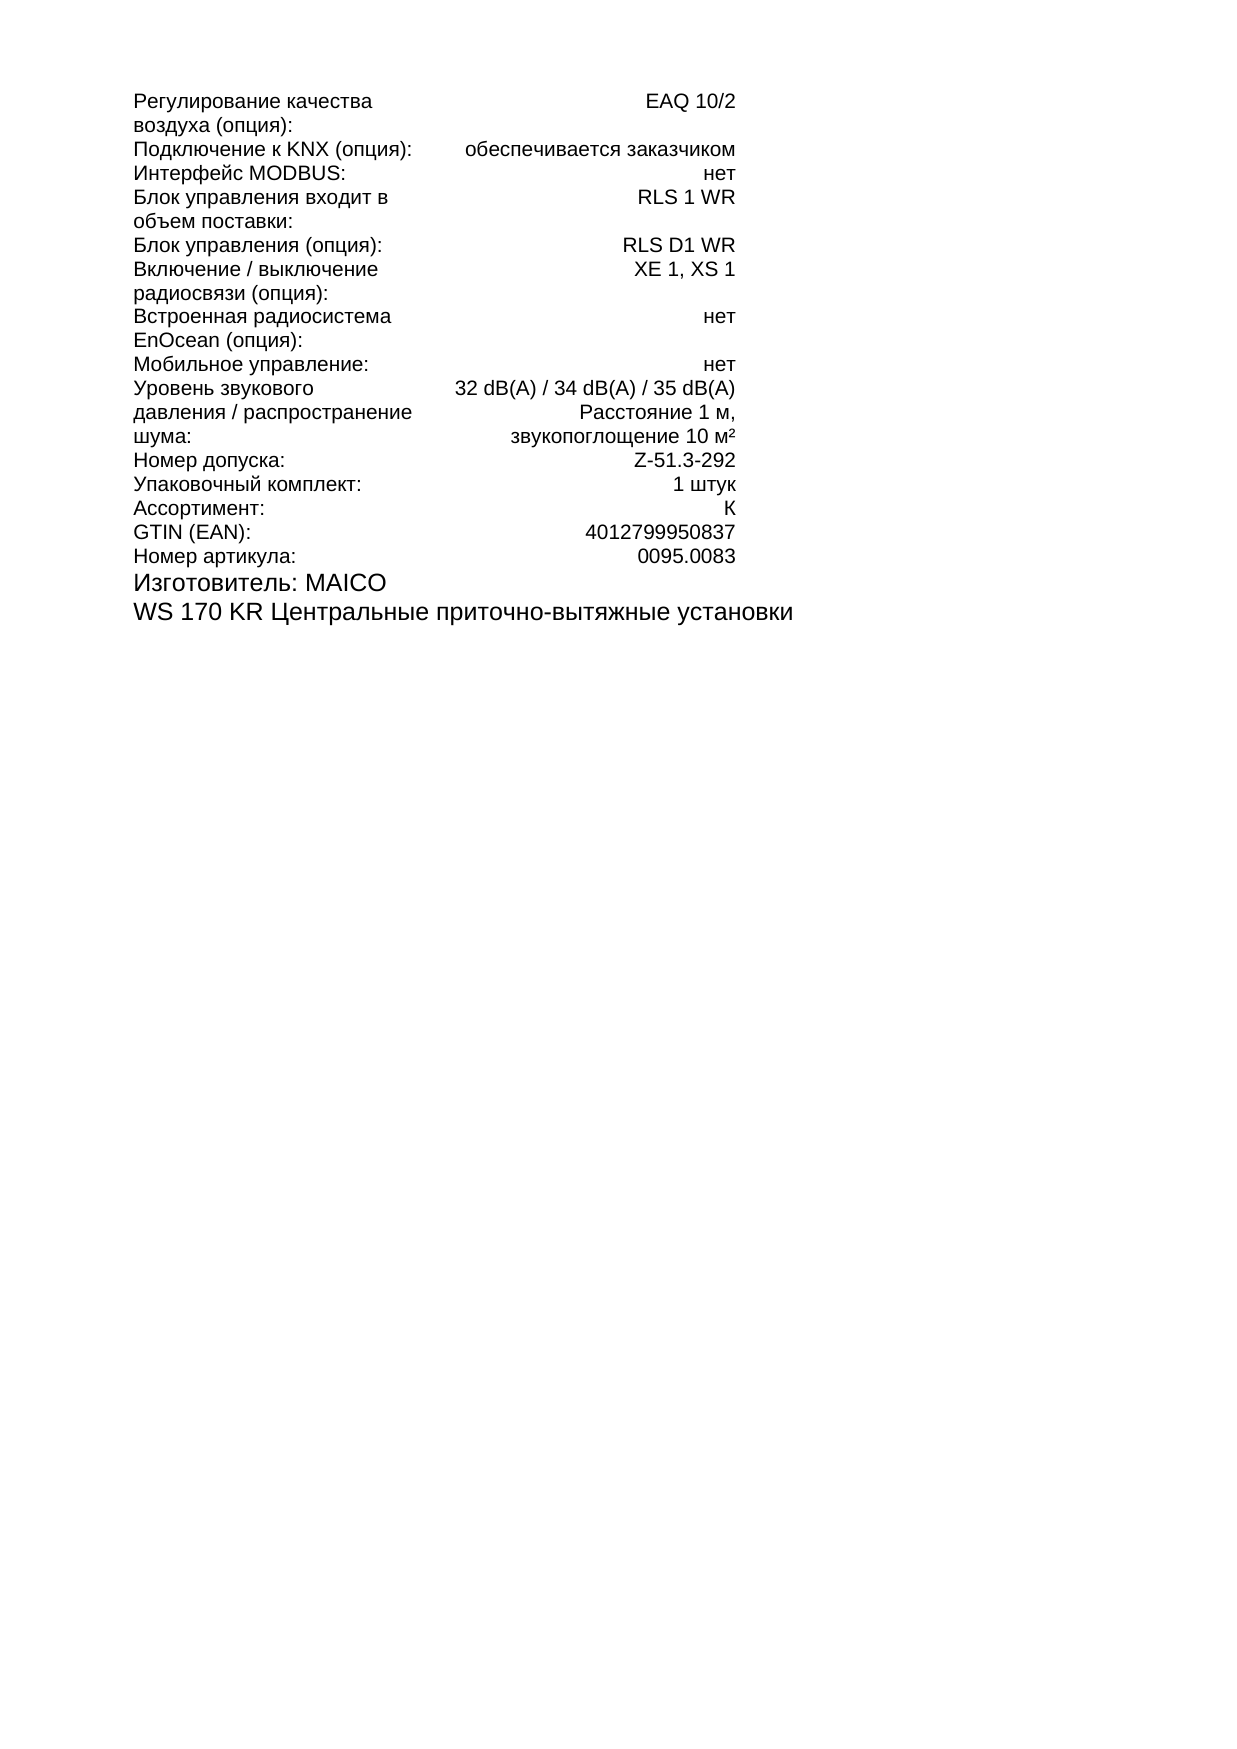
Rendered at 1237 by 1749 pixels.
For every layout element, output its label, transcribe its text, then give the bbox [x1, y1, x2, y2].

table_cell обеспечивается заказчиком [434, 137, 747, 161]
table_cell Уровень звукового давления / распространение шума: [122, 376, 434, 448]
table_cell Номер допуска: [122, 448, 434, 472]
table_cell 0095.0083 [434, 544, 747, 568]
table_cell EAQ 10/2 [434, 89, 747, 137]
text Изготовитель: MAICO [133, 568, 1148, 597]
table_cell Z-51.3-292 [434, 448, 747, 472]
table_cell Блок управления входит в объем поставки: [122, 185, 434, 232]
table_cell Номер артикула: [122, 544, 434, 568]
table_cell Упаковочный комплект: [122, 472, 434, 496]
table_cell Блок управления (опция): [122, 233, 434, 256]
table_cell Регулирование качества воздуха (опция): [122, 89, 434, 137]
table_cell RLS 1 WR [434, 185, 747, 232]
table_cell К [434, 496, 747, 520]
table_cell нет [434, 161, 747, 184]
table_cell Интерфейс MODBUS: [122, 161, 434, 184]
table_cell GTIN (EAN): [122, 520, 434, 544]
table_cell XE 1, XS 1 [434, 256, 747, 304]
table_cell 32 dB(A) / 34 dB(A) / 35 dB(A) Расстояние 1 м, звукопоглощение 10 м² [434, 376, 747, 448]
table_cell нет [434, 304, 747, 352]
table_cell RLS D1 WR [434, 233, 747, 256]
table_cell Включение / выключение радиосвязи (опция): [122, 256, 434, 304]
table_cell Подключение к KNX (опция): [122, 137, 434, 161]
table_cell нет [434, 352, 747, 376]
table_cell 1 штук [434, 472, 747, 496]
text WS 170 KR Центральные приточно-вытяжные установки [133, 597, 1148, 625]
table_cell Мобильное управление: [122, 352, 434, 376]
table_cell 4012799950837 [434, 520, 747, 544]
table_cell Встроенная радиосистема EnOcean (опция): [122, 304, 434, 352]
table_cell Ассортимент: [122, 496, 434, 520]
